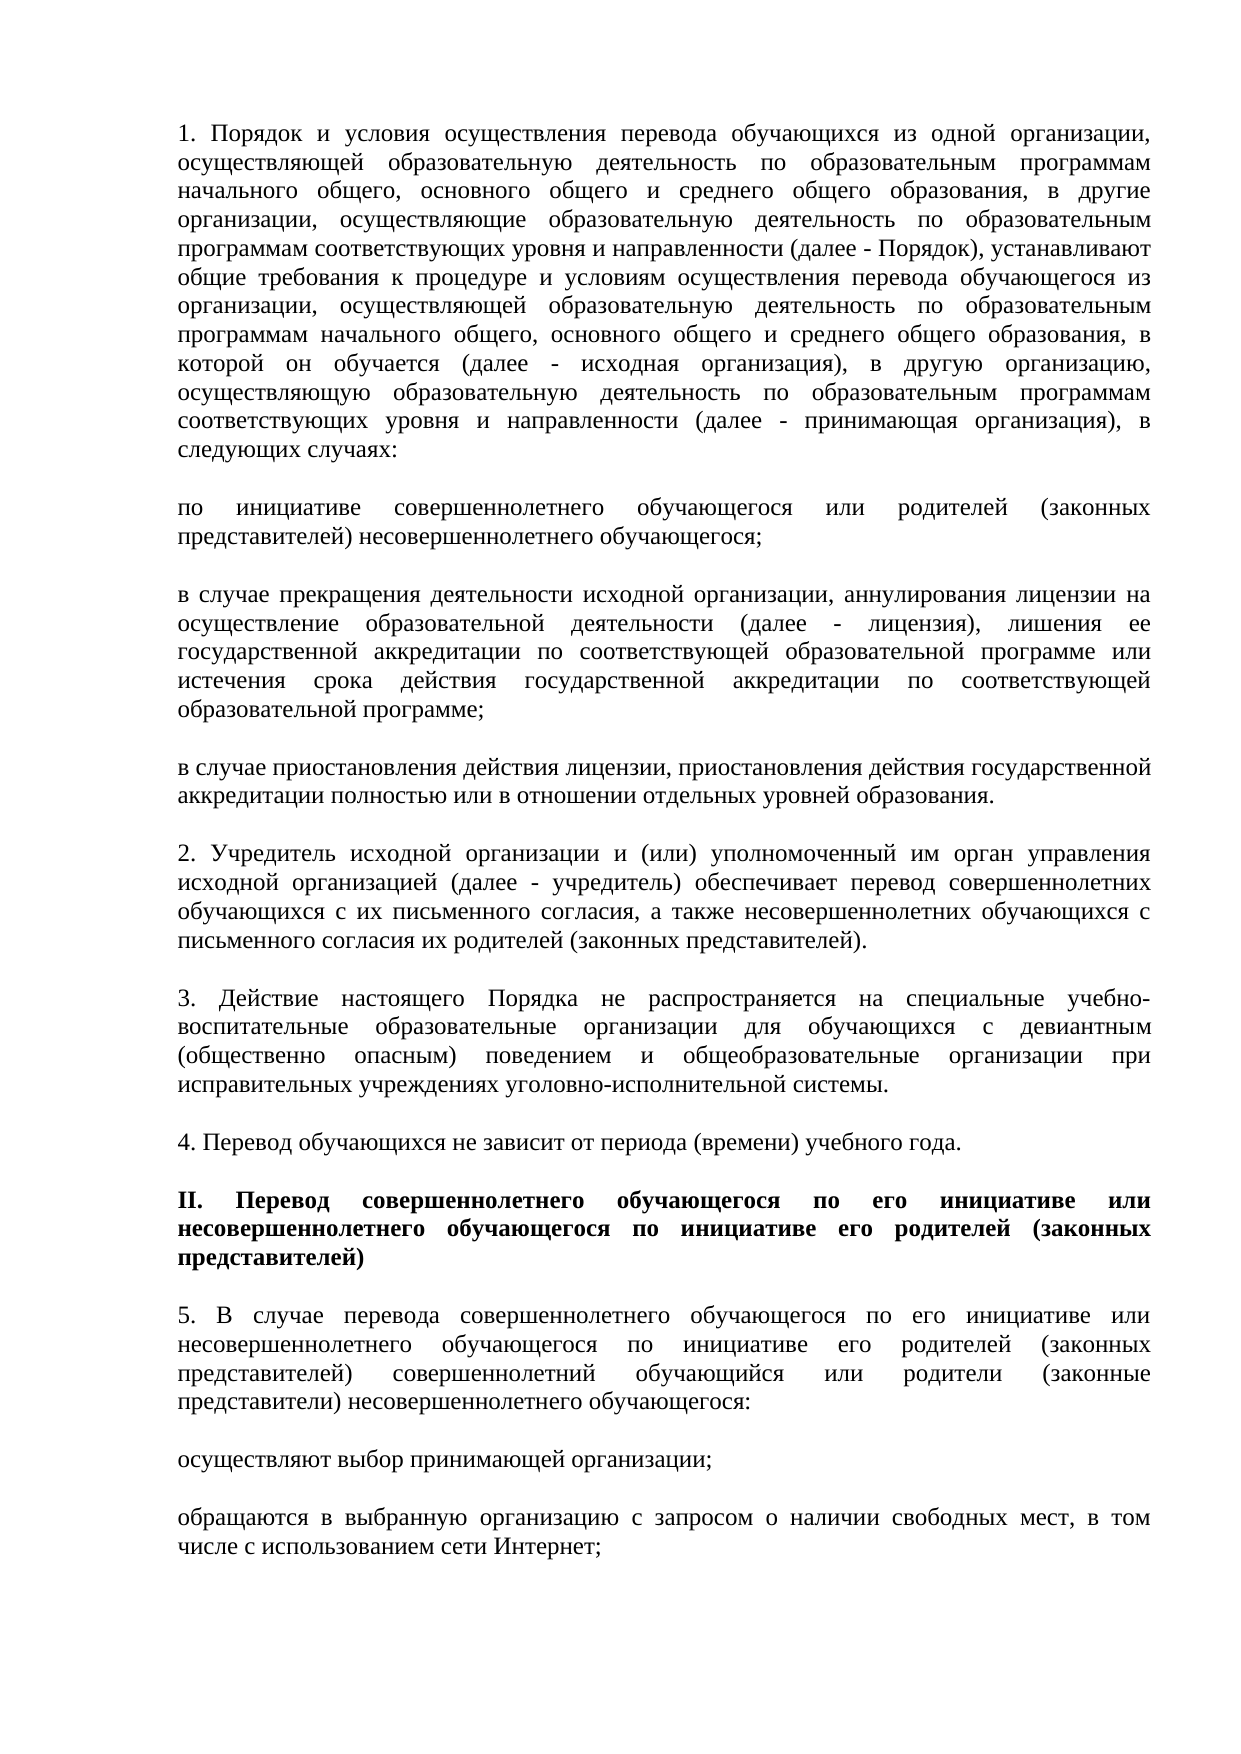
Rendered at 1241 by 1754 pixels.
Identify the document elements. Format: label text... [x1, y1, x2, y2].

text в случае приостановления действия лицензии, приостановления действия государственной аккредитации полностью или в отношении отдельных уровней образования. [177, 752, 1152, 809]
text 3. Действие настоящего Порядка не распространяется на специальные учебно-воспитательные образовательные организации для обучающихся с девиантным (общественно опасным) поведением и общеобразовательные организации при исправительных учреждениях уголовно-исполнительной системы. [177, 983, 1152, 1098]
text 5. В случае перевода совершеннолетнего обучающегося по его инициативе или несовершеннолетнего обучающегося по инициативе его родителей (законных представителей) совершеннолетний обучающийся или родители (законные представители) несовершеннолетнего обучающегося: [177, 1300, 1152, 1415]
text осуществляют выбор принимающей организации; [177, 1444, 1152, 1473]
text в случае прекращения деятельности исходной организации, аннулирования лицензии на осуществление образовательной деятельности (далее - лицензия), лишения ее государственной аккредитации по соответствующей образовательной программе или истечения срока действия государственной аккредитации по соответствующей образовательной программе; [177, 579, 1152, 723]
text 1. Порядок и условия осуществления перевода обучающихся из одной организации, осуществляющей образовательную деятельность по образовательным программам начального общего, основного общего и среднего общего образования, в другие организации, осуществляющие образовательную деятельность по образовательным программам соответствующих уровня и направленности (далее - Порядок), устанавливают общие требования к процедуре и условиям осуществления перевода обучающегося из организации, осуществляющей образовательную деятельность по образовательным программам начального общего, основного общего и среднего общего образования, в которой он обучается (далее - исходная организация), в другую организацию, осуществляющую образовательную деятельность по образовательным программам соответствующих уровня и направленности (далее - принимающая организация), в следующих случаях: [177, 118, 1152, 463]
text обращаются в выбранную организацию с запросом о наличии свободных мест, в том числе с использованием сети Интернет; [177, 1502, 1152, 1560]
text по инициативе совершеннолетнего обучающегося или родителей (законных представителей) несовершеннолетнего обучающегося; [177, 492, 1152, 550]
text 4. Перевод обучающихся не зависит от периода (времени) учебного года. [177, 1127, 1152, 1156]
text 2. Учредитель исходной организации и (или) уполномоченный им орган управления исходной организацией (далее - учредитель) обеспечивает перевод совершеннолетних обучающихся с их письменного согласия, а также несовершеннолетних обучающихся с письменного согласия их родителей (законных представителей). [177, 838, 1152, 953]
text II. Перевод совершеннолетнего обучающегося по его инициативе или несовершеннолетнего обучающегося по инициативе его родителей (законных представителей) [177, 1185, 1152, 1271]
